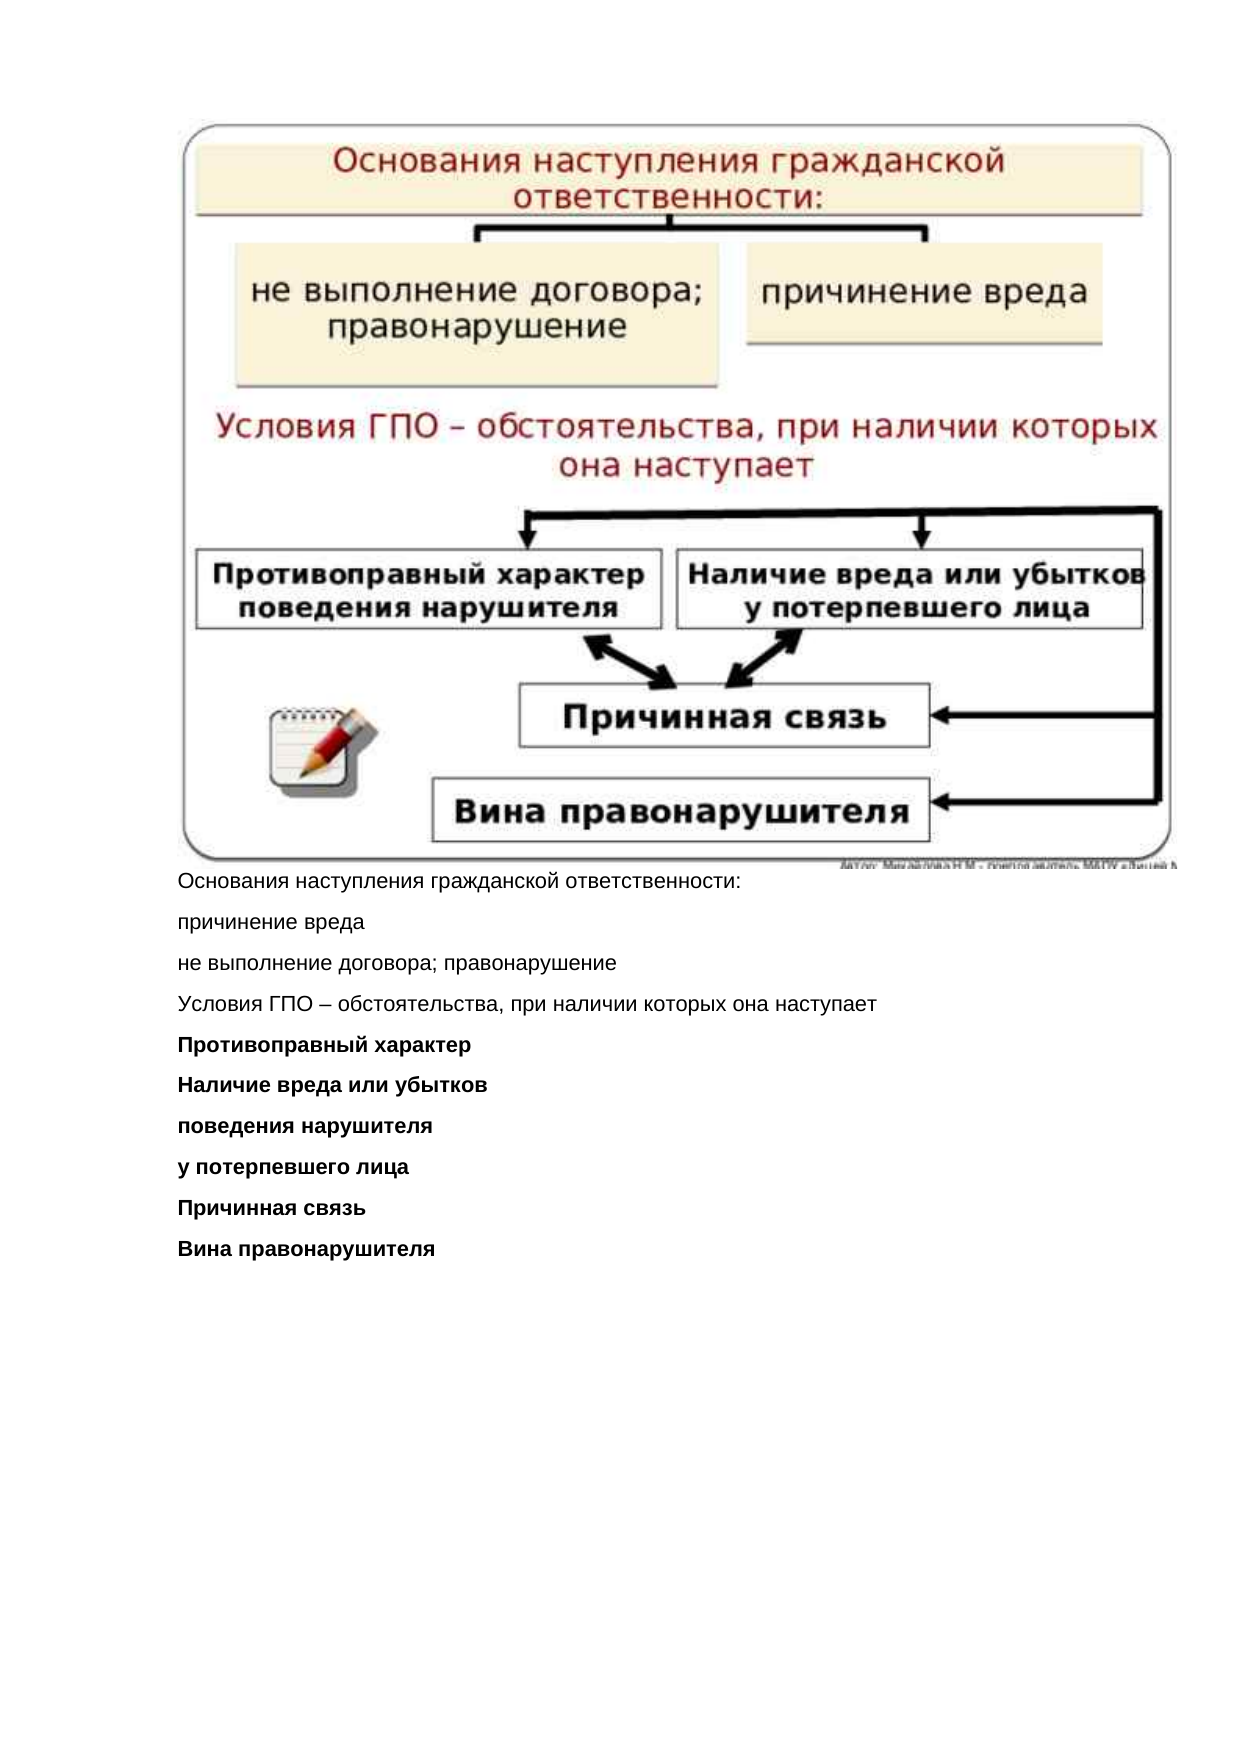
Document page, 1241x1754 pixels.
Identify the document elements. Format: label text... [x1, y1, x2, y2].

text Вина правонарушителя [177, 1236, 1152, 1261]
text Условия ГПО – обстоятельства, при наличии которых она наступает [177, 991, 1152, 1016]
picture [177, 118, 1178, 869]
text Причинная связь [177, 1195, 1152, 1220]
text не выполнение договора; правонарушение [177, 950, 1152, 975]
text Противоправный характер [177, 1031, 1152, 1057]
text Основания наступления гражданской ответственности: [177, 869, 1152, 893]
text поведения нарушителя [177, 1113, 1152, 1138]
text Наличие вреда или убытков [177, 1072, 1152, 1097]
text причинение вреда [177, 909, 1152, 934]
text у потерпевшего лица [177, 1154, 1152, 1179]
